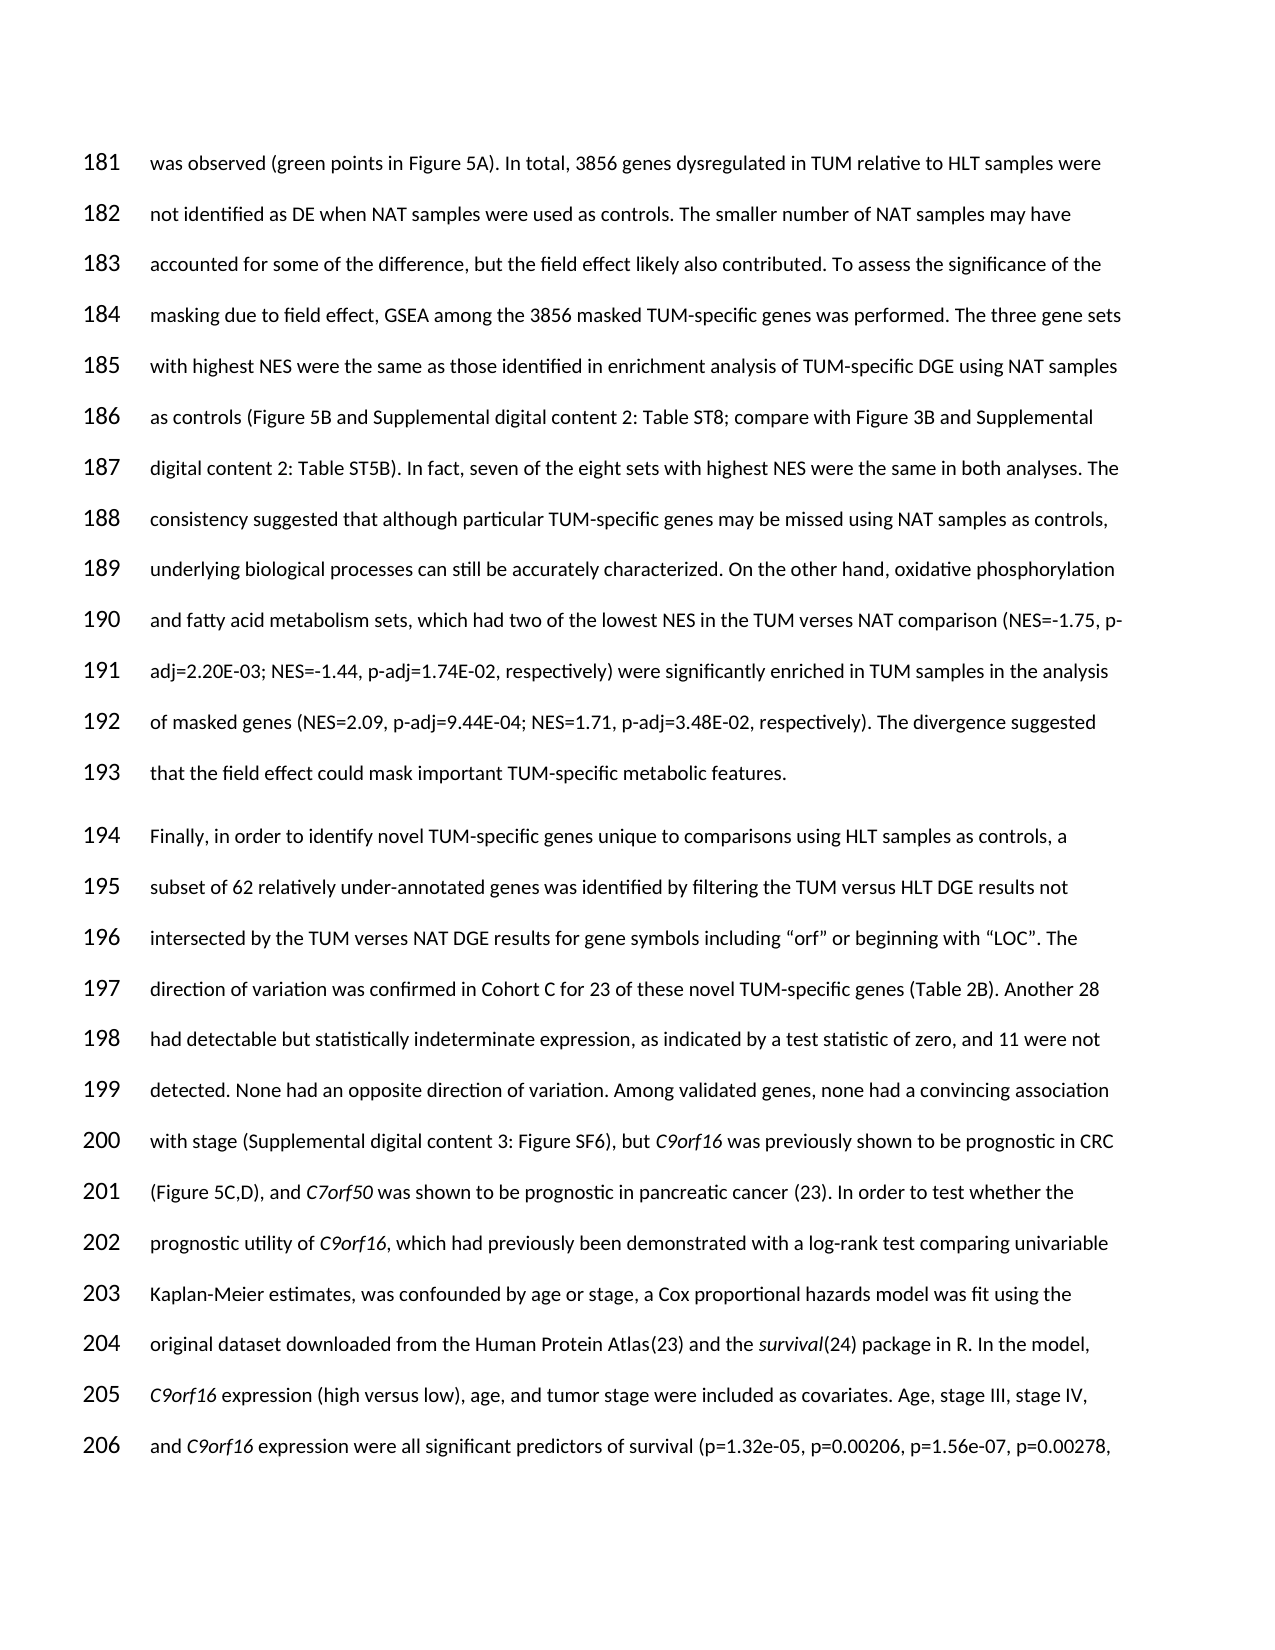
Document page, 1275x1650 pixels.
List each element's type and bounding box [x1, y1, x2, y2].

text [150, 823, 1125, 1459]
text [150, 150, 1125, 785]
